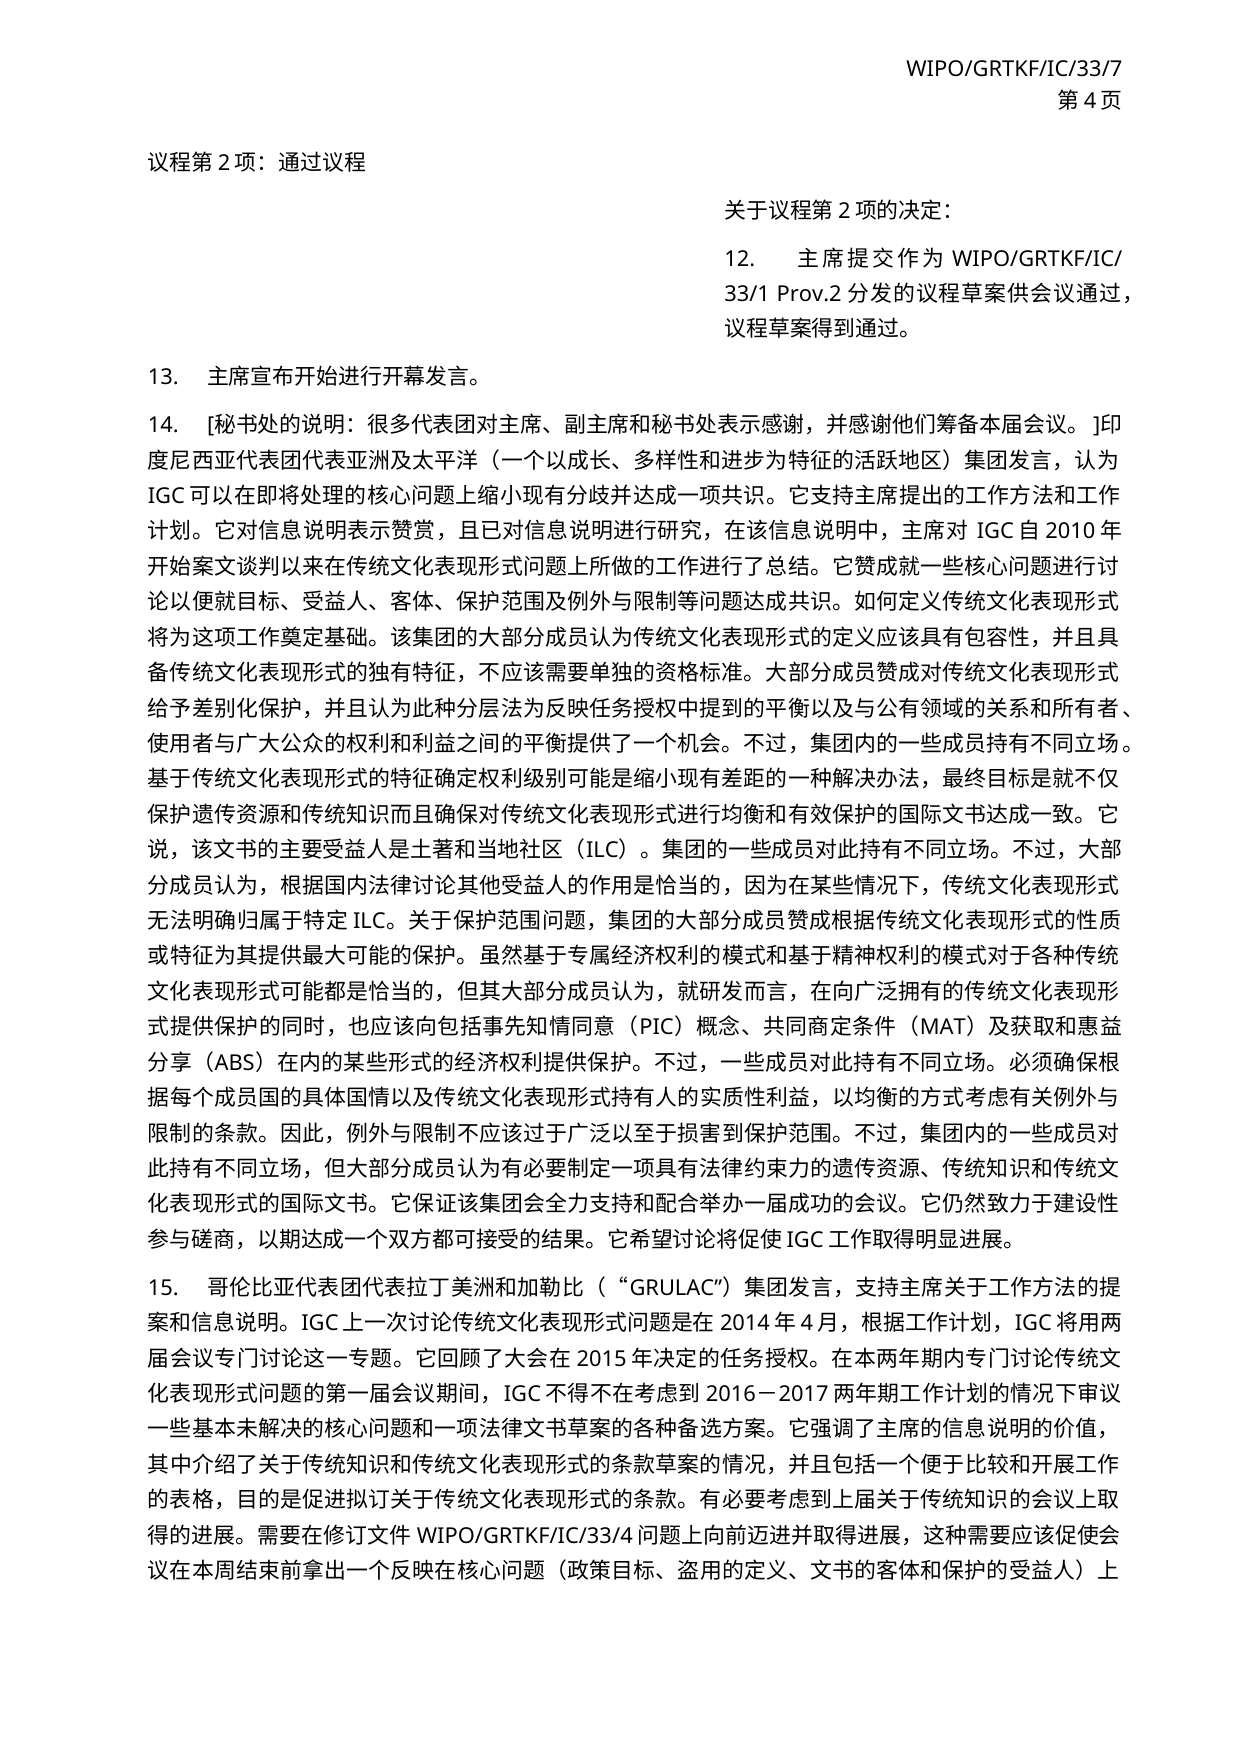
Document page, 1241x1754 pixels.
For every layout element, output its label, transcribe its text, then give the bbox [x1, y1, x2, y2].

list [148, 1266, 1122, 1585]
list [秘书处的说明：很多代表团对主席、副主席和秘书处表示感谢，并感谢他们筹备本届会议。]印度尼西亚代表团代表亚洲及太平洋（一个以成长、多样性和进步为特征的活跃地区）集团发言，认为IGC可以在即将处理的核心问题上缩小现有分歧并达成一项共识。它支持主席提出的工作方法和工作计划。它对信息说明表示赞赏，且已对信息说明进行研究，在该信息说明中，主席对IGC自2010年开始案文谈判以来在传统文化表现形式问题上所做的工作进行了总结。它赞成就一些核心问题进行讨论以便就目标、受益人、客体、保护范围及例外与限制等问题达成共识。如何定义传统文化表现形式将为这项工作奠定基础。该集团的大部分成员认为传统文化表现形式的定义应该具有包容性，并且具备传统文化表现形式的独有特征，不应该需要单独的资格标准。大部分成员赞成对传统文化表现形式给予差别化保护，并且认为此种分层法为反映任务授权中提到的平衡以及与公有领域的关系和所有者、使用者与广大公众的权利和利益之间的平衡提供了一个机会。不过，集团内的一些成员持有不同立场。基于传统文化表现形式的特征确定权利级别可能是缩小现有差距的一种解决办法，最终目标是就不仅保护遗传资源和传统知识而且确保对传统文化表现形式进行均衡和有效保护的国际文书达成一致。它说，该文书的主要受益人是土著和当地社区（ILC）。集团的一些成员对此持有不同立场。不过，大部分成员认为，根据国内法律讨论其他受益人的作用是恰当的，因为在某些情况下，传统文化表现形式无法明确归属于特定ILC。关于保护范围问题，集团的大部分成员赞成根据传统文化表现形式的性质或特征为其提供最大可能的保护。虽然基于专属经济权利的模式和基于精神权利的模式对于各种传统文化表现形式可能都是恰当的，但其大部分成员认为，就研发而言，在向广泛拥有的传统文化表现形式提供保护的同时，也应该向包括事先知情同意（PIC）概念、共同商定条件（MAT）及获取和惠益分享（ABS）在内的某些形式的经济权利提供保护。不过，一些成员对此持有不同立场。必须确保根据每个成员国的具体国情以及传统文化表现形式持有人的实质性利益，以均衡的方式考虑有关例外与限制的条款。因此，例外与限制不应该过于广泛以至于损害到保护范围。不过，集团内的一些成员对此持有不同立场，但大部分成员认为有必要制定一项具有法律约束力的遗传资源、传统知识和传统文化表现形式的国际文书。它保证该集团会全力支持和配合举办一届成功的会议。它仍然致力于建设性参与磋商，以期达成一个双方都可接受的结果。它希望讨论将促使IGC工作取得明显进展。 [148, 403, 1122, 1253]
subtitle 议程第2项：通过议程 [148, 141, 1122, 176]
list 关于议程第2项的决定： [724, 189, 1122, 224]
list 主席提交作为WIPO/GRTKF/IC/ 33/1 Prov.2分发的议程草案供会议通过，议程草案得到通过。 [724, 237, 1122, 343]
list 主席宣布开始进行开幕发言。 [148, 356, 1122, 391]
